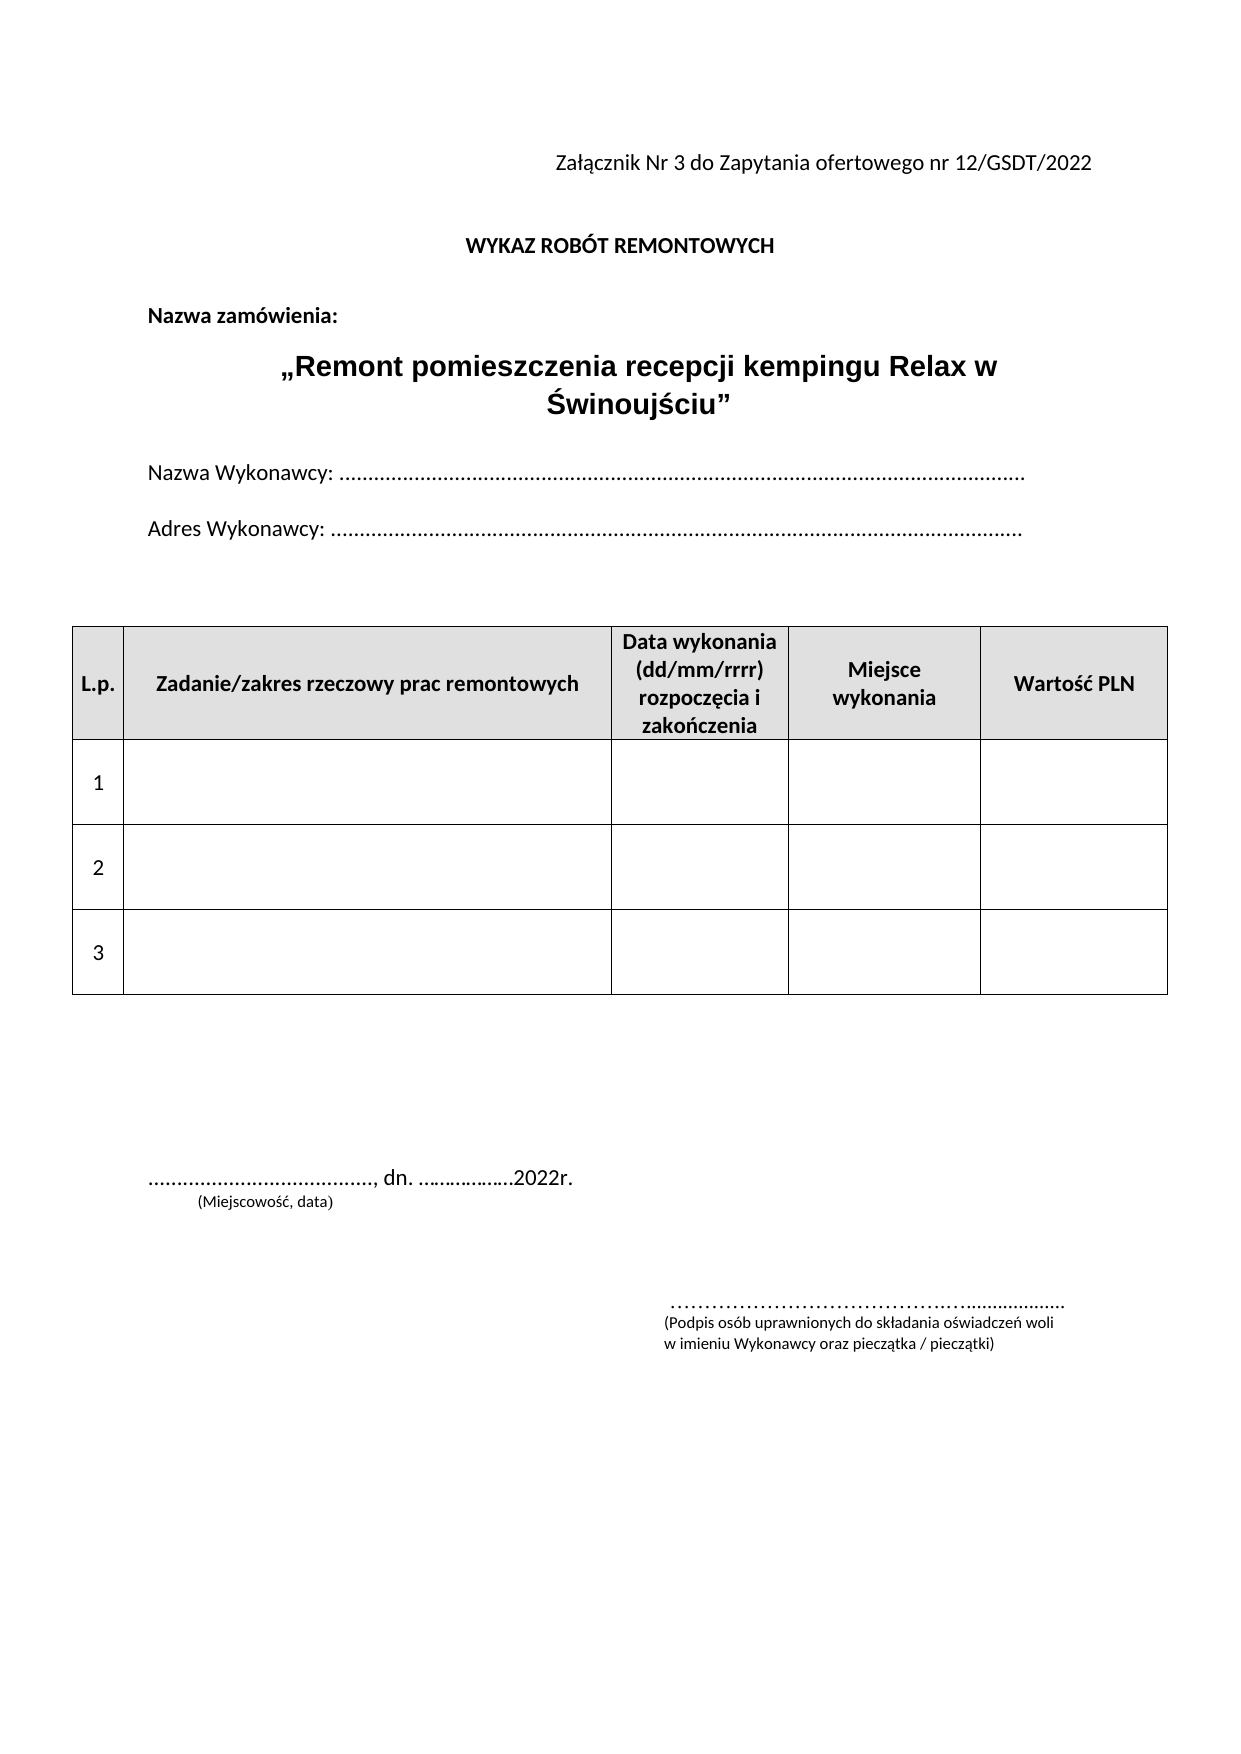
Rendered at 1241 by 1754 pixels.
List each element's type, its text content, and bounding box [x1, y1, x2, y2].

table_cell [789, 825, 980, 909]
text Załącznik Nr 3 do Zapytania ofertowego nr 12/GSDT/2022 [148, 148, 1093, 176]
table_cell [612, 910, 788, 994]
table_cell [612, 825, 788, 909]
table_cell [981, 910, 1167, 994]
table_cell [981, 825, 1167, 909]
table_header Wartość PLN [981, 627, 1167, 739]
text Nazwa zamówienia: [148, 302, 1093, 330]
table_cell [981, 740, 1167, 824]
table_cell [612, 740, 788, 824]
table_cell 1 [73, 740, 123, 824]
table_header Zadanie/zakres rzeczowy prac remontowych [124, 627, 611, 739]
table_cell [789, 910, 980, 994]
table_header Miejsce wykonania [789, 627, 980, 739]
text „Remont pomieszczenia recepcji kempingu Relax w Świnoujściu” [185, 348, 1093, 421]
table_header Data wykonania (dd/mm/rrrr) rozpoczęcia i zakończenia [612, 627, 788, 739]
text WYKAZ ROBÓT REMONTOWYCH [148, 232, 1093, 260]
table_cell [124, 825, 611, 909]
table_cell [124, 740, 611, 824]
table_header L.p. [73, 627, 123, 739]
table_cell 2 [73, 825, 123, 909]
text ………………………………….…................... [590, 1288, 1093, 1313]
text (Miejscowość, data) [148, 1192, 1093, 1212]
text ......................................., dn. ………………2022r. [148, 1163, 1093, 1192]
table_cell [789, 740, 980, 824]
text Nazwa Wykonawcy: ....................................................................................................................... [148, 458, 1093, 486]
text (Podpis osób uprawnionych do składania oświadczeń woli w imieniu Wykonawcy oraz pieczątka / pieczątki) [664, 1313, 1093, 1353]
text Adres Wykonawcy: ........................................................................................................................ [148, 514, 1093, 542]
table_cell 3 [73, 910, 123, 994]
table_cell [124, 910, 611, 994]
